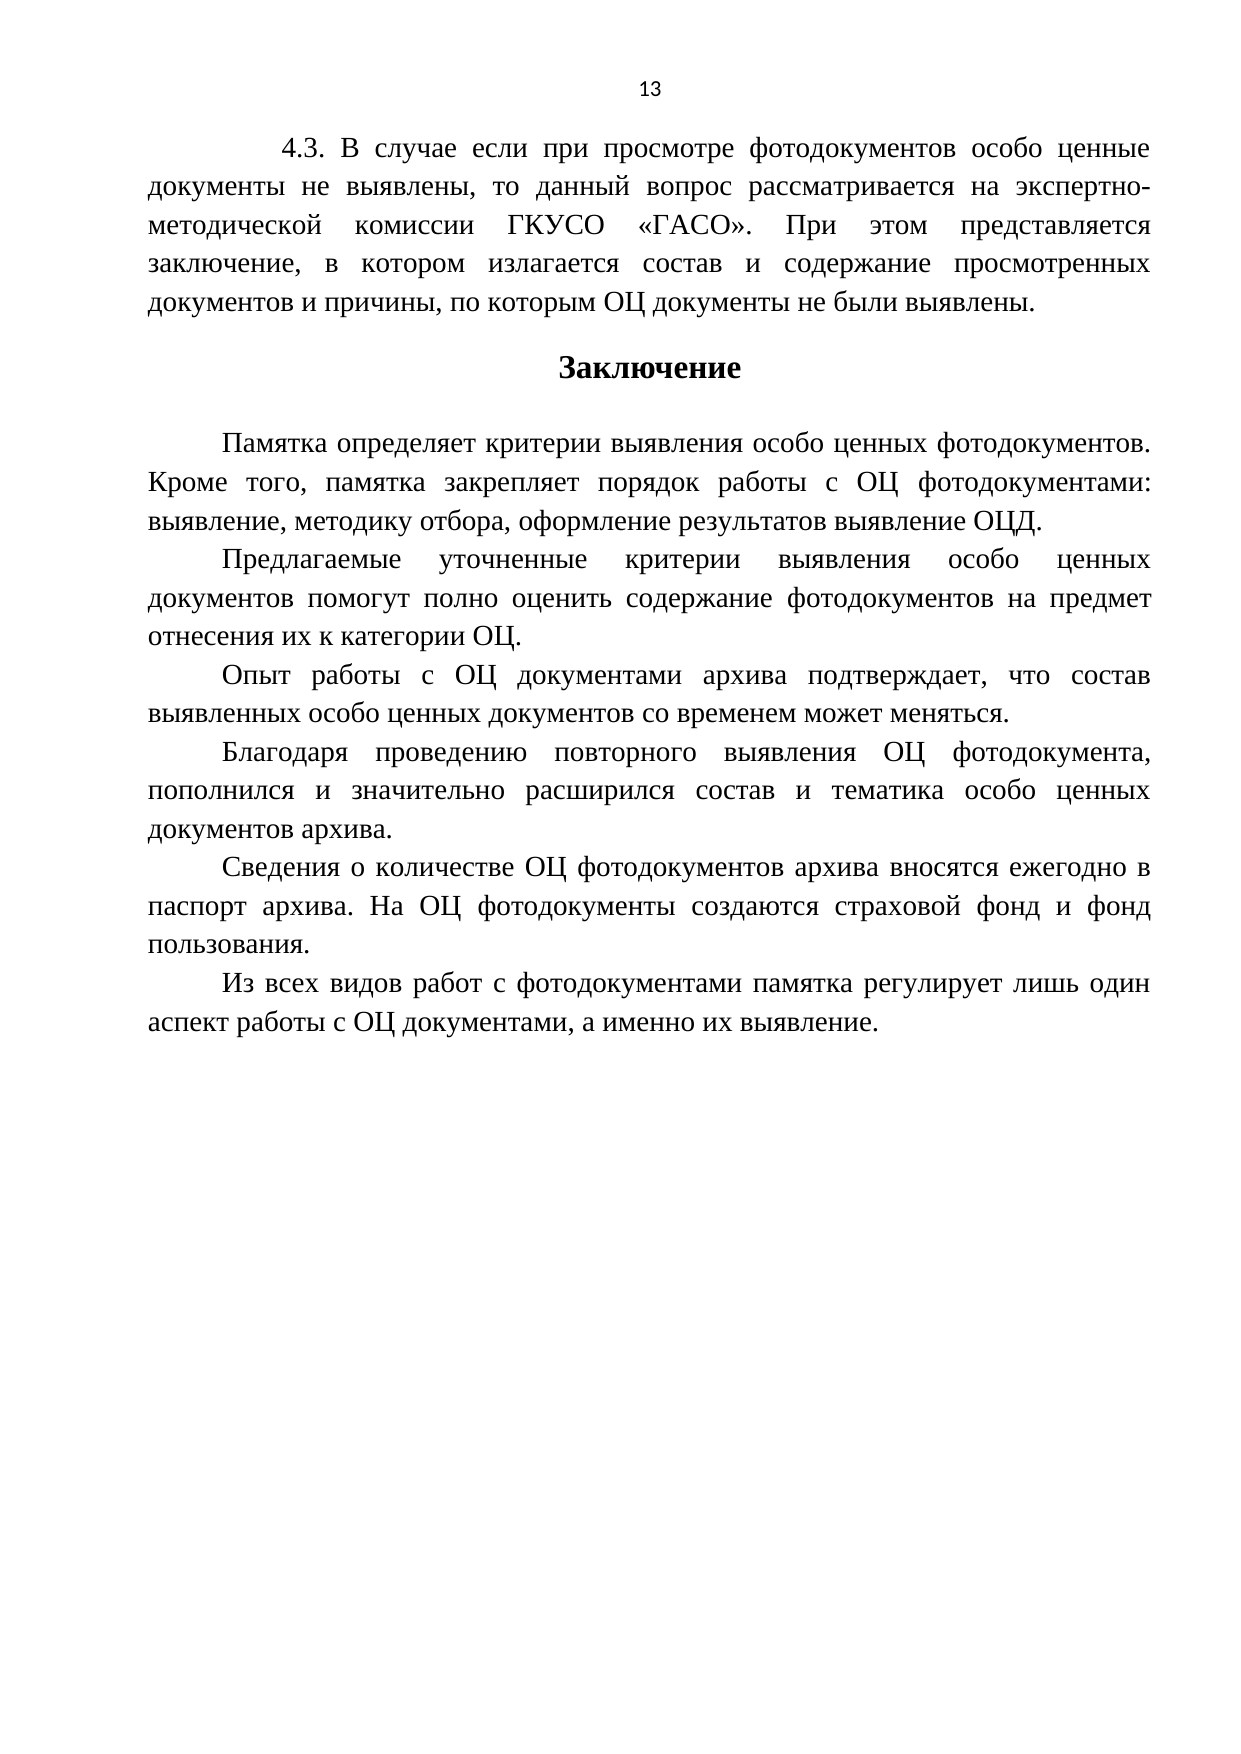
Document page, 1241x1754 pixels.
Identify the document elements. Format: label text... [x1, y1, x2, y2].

text Сведения о количестве ОЦ фотодокументов архива вносятся ежегодно в паспорт архива. На ОЦ фотодокументы создаются страховой фонд и фонд пользования. [148, 849, 1152, 960]
text Опыт работы с ОЦ документами архива подтверждает, что состав выявленных особо ценных документов со временем может меняться. [148, 657, 1152, 729]
text Благодаря проведению повторного выявления ОЦ фотодокумента, пополнился и значительно расширился состав и тематика особо ценных документов архива. [148, 734, 1152, 844]
text 4.3. В случае если при просмотре фотодокументов особо ценные документы не выявлены, то данный вопрос рассматривается на экспертно-методической комиссии ГКУСО «ГАСО». При этом представляется заключение, в котором излагается состав и содержание просмотренных документов и причины, по которым ОЦ документы не были выявлены. [148, 130, 1152, 317]
subtitle Заключение [148, 347, 1152, 386]
text Памятка определяет критерии выявления особо ценных фотодокументов. Кроме того, памятка закрепляет порядок работы с ОЦ фотодокументами: выявление, методику отбора, оформление результатов выявление ОЦД. [148, 426, 1152, 536]
text Предлагаемые уточненные критерии выявления особо ценных документов помогут полно оценить содержание фотодокументов на предмет отнесения их к категории ОЦ. [148, 541, 1152, 652]
text Из всех видов работ с фотодокументами памятка регулирует лишь один аспект работы с ОЦ документами, а именно их выявление. [148, 965, 1152, 1037]
